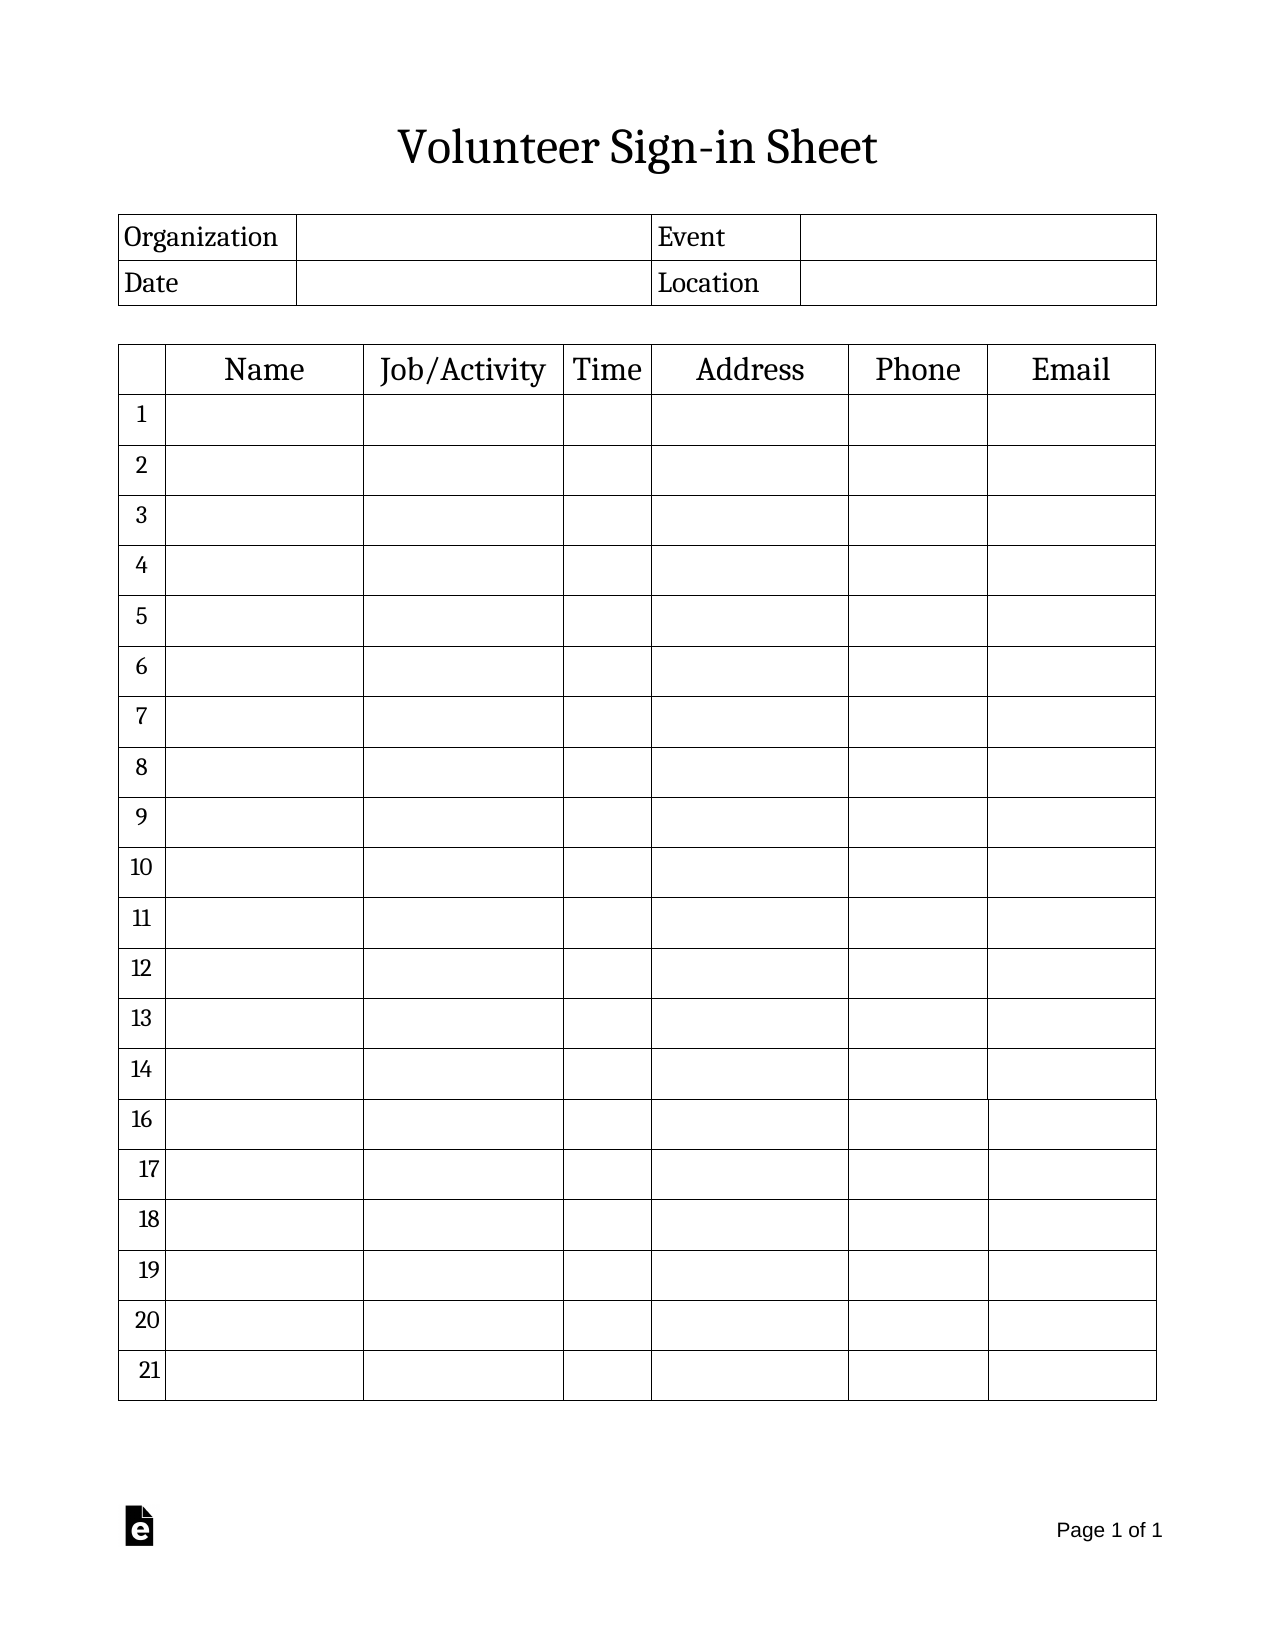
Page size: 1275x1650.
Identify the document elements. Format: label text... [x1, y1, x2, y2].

table_cell [564, 647, 651, 696]
table_cell [989, 1251, 1156, 1300]
table_cell 4 [119, 546, 165, 595]
table_cell 1 [119, 395, 165, 444]
table_cell [652, 1251, 848, 1300]
table_cell [364, 748, 563, 797]
table_cell [166, 1301, 363, 1350]
table_cell [989, 1351, 1156, 1400]
table_cell 12 [119, 949, 165, 998]
picture [118, 1504, 160, 1547]
table_cell [166, 949, 363, 998]
table_cell [849, 1351, 988, 1400]
table_cell [988, 798, 1155, 847]
table_cell [652, 496, 848, 545]
table_cell [988, 949, 1155, 998]
table_cell [652, 1100, 848, 1149]
table_cell 5 [119, 596, 165, 646]
table_cell [166, 1200, 363, 1249]
table_cell [849, 798, 987, 847]
table_cell [849, 596, 987, 646]
table_cell [652, 1200, 848, 1249]
table_header Address [652, 345, 848, 394]
table_cell [988, 1049, 1155, 1098]
table_cell [801, 261, 1156, 305]
table_cell [564, 395, 651, 444]
table_cell [652, 596, 848, 646]
table_cell [364, 446, 563, 495]
table_cell [564, 496, 651, 545]
table_cell [564, 1351, 651, 1400]
table_cell [652, 1351, 848, 1400]
table_cell [564, 1150, 651, 1199]
table_cell [988, 848, 1155, 897]
table_cell [988, 496, 1155, 545]
table_cell [849, 446, 987, 495]
table_cell [652, 395, 848, 444]
table_cell [364, 1200, 563, 1249]
table_cell [564, 596, 651, 646]
table_cell 3 [119, 496, 165, 545]
table_cell [364, 1301, 563, 1350]
table_cell [166, 1351, 363, 1400]
table_cell [364, 596, 563, 646]
table_cell [849, 546, 987, 595]
table_cell [364, 798, 563, 847]
table_cell [364, 1150, 563, 1199]
table_cell [652, 798, 848, 847]
table_cell 20 [119, 1301, 165, 1350]
table_cell 7 [119, 697, 165, 746]
table_cell [652, 848, 848, 897]
table_cell [849, 647, 987, 696]
table_cell [364, 647, 563, 696]
table_cell 6 [119, 647, 165, 696]
table_cell [849, 1200, 988, 1249]
table_cell 8 [119, 748, 165, 797]
table_cell [364, 1351, 563, 1400]
table_cell [849, 1251, 988, 1300]
table_cell [166, 848, 363, 897]
table_cell 9 [119, 798, 165, 847]
table_cell [652, 898, 848, 948]
table_cell 21 [119, 1351, 165, 1400]
table_cell [364, 395, 563, 444]
table_cell [297, 261, 651, 305]
table_cell 13 [119, 999, 165, 1048]
table_cell [166, 446, 363, 495]
table_cell [564, 446, 651, 495]
table_header [297, 215, 651, 259]
table_cell [166, 1100, 363, 1149]
table_cell [989, 1150, 1156, 1199]
table_cell [849, 1301, 988, 1350]
table_cell [652, 949, 848, 998]
table_cell [988, 395, 1155, 444]
table_cell [849, 697, 987, 746]
text Volunteer Sign-in Sheet [118, 118, 1157, 176]
table_cell [564, 1200, 651, 1249]
table_cell Location [652, 261, 800, 305]
table_cell [652, 999, 848, 1048]
table_cell [849, 496, 987, 545]
table_cell [988, 748, 1155, 797]
table_cell [989, 1301, 1156, 1350]
table_cell [849, 848, 987, 897]
table_cell [166, 596, 363, 646]
table_header Name [166, 345, 363, 394]
table_cell [166, 395, 363, 444]
table_cell [166, 798, 363, 847]
table_cell [988, 546, 1155, 595]
table_cell 17 [119, 1150, 165, 1199]
table_cell [652, 1049, 848, 1098]
table_cell [364, 496, 563, 545]
table_cell [166, 647, 363, 696]
table_cell [166, 1251, 363, 1300]
table_cell [166, 748, 363, 797]
table_cell [564, 697, 651, 746]
table_cell [166, 697, 363, 746]
table_cell [849, 1150, 988, 1199]
table_header [801, 215, 1156, 259]
table_cell [564, 848, 651, 897]
table_cell [988, 446, 1155, 495]
table_cell [652, 1150, 848, 1199]
table_cell [564, 748, 651, 797]
table_cell [364, 898, 563, 948]
table_header Job/Activity [364, 345, 563, 394]
table_header Event [652, 215, 800, 259]
table_cell [849, 748, 987, 797]
table_cell [364, 546, 563, 595]
table_cell [652, 647, 848, 696]
table_cell [988, 898, 1155, 948]
table_cell [364, 949, 563, 998]
table_cell [652, 446, 848, 495]
table_cell [652, 1301, 848, 1350]
table_cell [564, 546, 651, 595]
table_cell [564, 999, 651, 1048]
table_cell [166, 1049, 363, 1098]
table_cell 18 [119, 1200, 165, 1249]
table_cell 2 [119, 446, 165, 495]
table_cell [652, 697, 848, 746]
table_cell 19 [119, 1251, 165, 1300]
table_cell 14 [119, 1049, 165, 1098]
table_cell [166, 999, 363, 1048]
table_cell [849, 1049, 987, 1098]
table_cell [564, 1251, 651, 1300]
table_cell [849, 999, 987, 1048]
table_cell [988, 999, 1155, 1048]
table_cell Date [119, 261, 296, 305]
table_cell 10 [119, 848, 165, 897]
table_cell [166, 1150, 363, 1199]
table_cell [364, 999, 563, 1048]
table_cell [989, 1100, 1156, 1149]
table_cell 11 [119, 898, 165, 948]
table_header Phone [849, 345, 987, 394]
table_cell [849, 1100, 988, 1149]
table_cell [564, 1100, 651, 1149]
table_cell [564, 1049, 651, 1098]
table_cell [364, 1100, 563, 1149]
table_cell [564, 949, 651, 998]
table_cell [849, 898, 987, 948]
table_cell [364, 848, 563, 897]
table_cell [652, 546, 848, 595]
table_header Email [988, 345, 1155, 394]
table_cell [166, 546, 363, 595]
table_header [119, 345, 165, 394]
table_cell [988, 697, 1155, 746]
table_cell [564, 798, 651, 847]
table_cell [988, 596, 1155, 646]
table_cell 16 [119, 1100, 165, 1149]
table_cell [166, 496, 363, 545]
table_cell [849, 949, 987, 998]
table_header Organization [119, 215, 296, 259]
table_cell [989, 1200, 1156, 1249]
table_cell [166, 898, 363, 948]
table_cell [564, 898, 651, 948]
table_cell [364, 697, 563, 746]
table_cell [652, 748, 848, 797]
table_cell [364, 1049, 563, 1098]
table_header Time [564, 345, 651, 394]
table_cell [988, 647, 1155, 696]
table_cell [849, 395, 987, 444]
table_cell [364, 1251, 563, 1300]
table_cell [564, 1301, 651, 1350]
